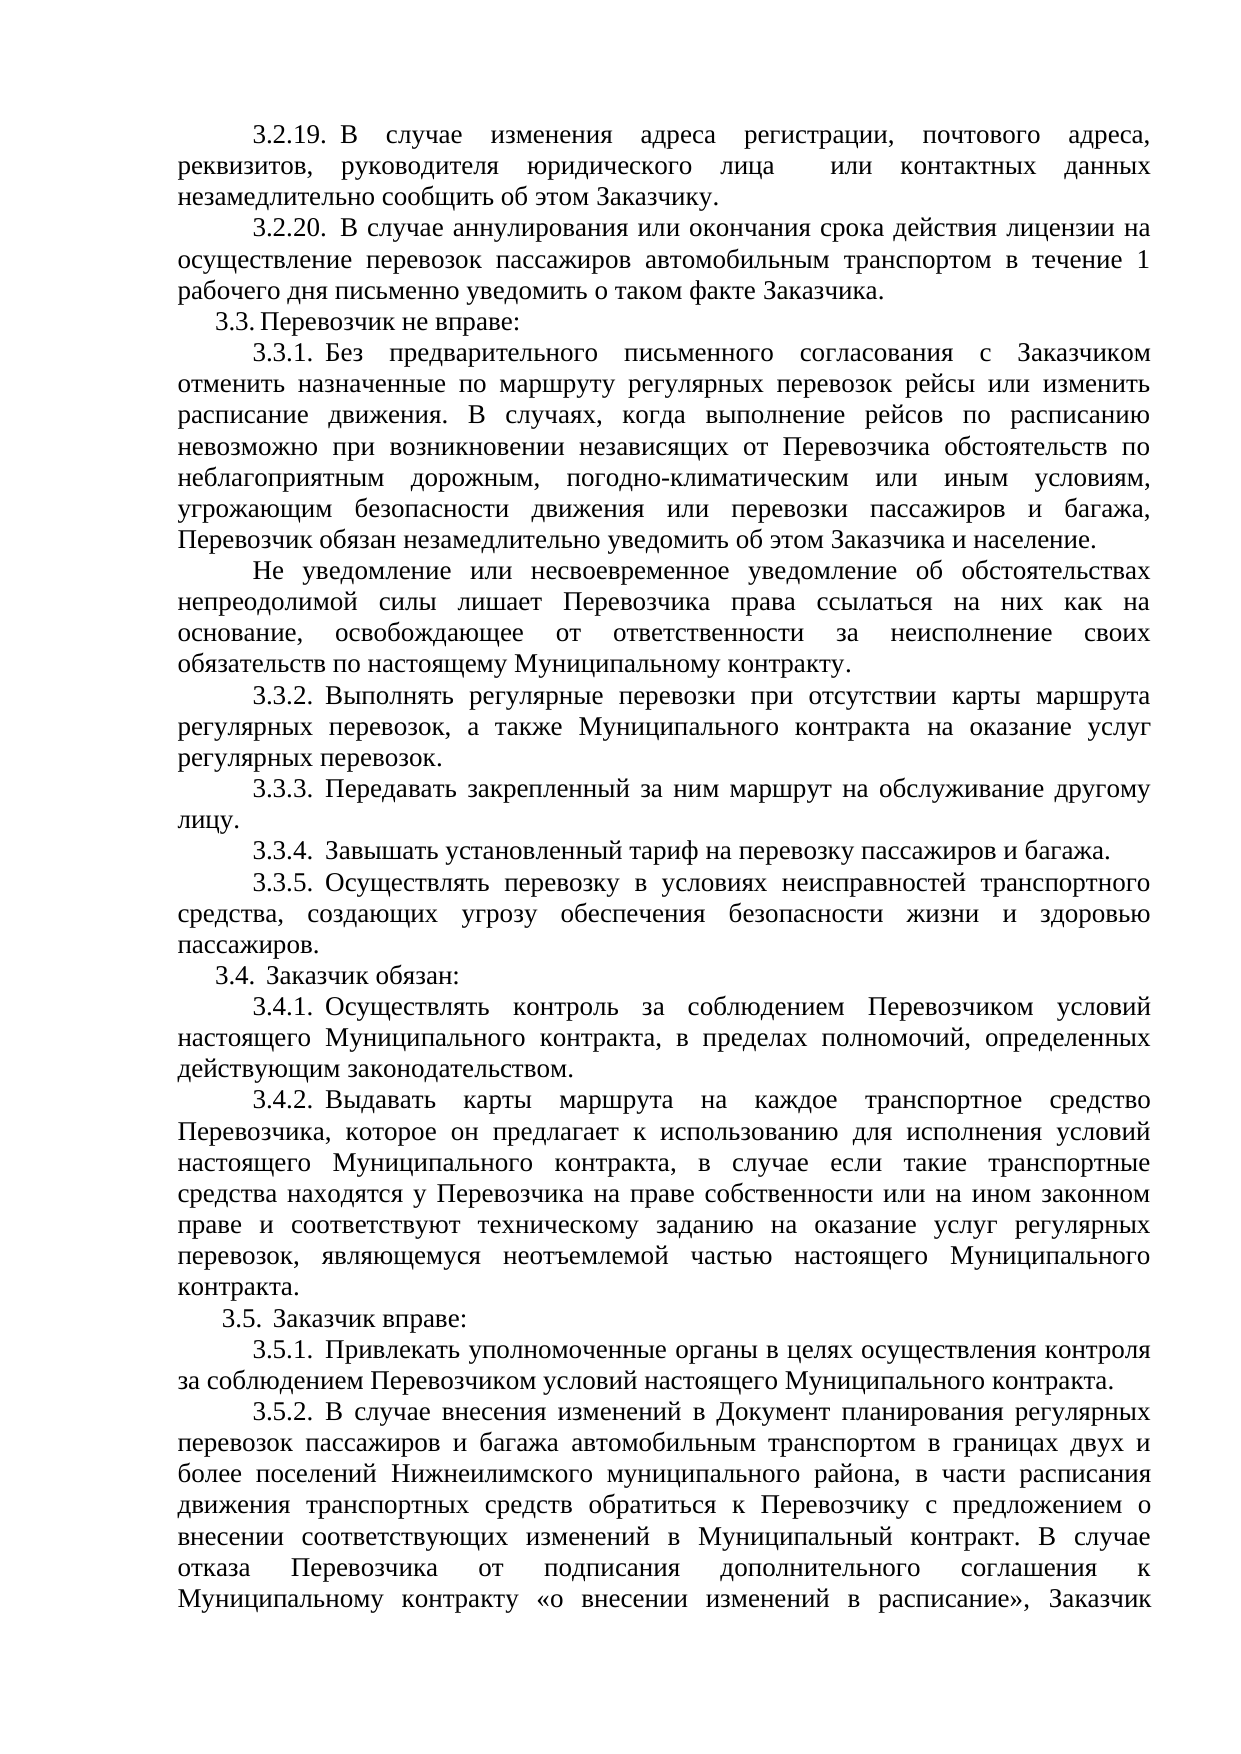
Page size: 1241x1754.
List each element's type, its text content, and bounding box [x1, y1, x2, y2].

list Привлекать уполномоченные органы в целях осуществления контроля за соблюдением Перевозчиком условий настоящего Муниципального контракта. [177, 1333, 1152, 1395]
list В случае аннулирования или окончания срока действия лицензии на осуществление перевозок пассажиров автомобильным транспортом в течение 1 рабочего дня письменно уведомить о таком факте Заказчика. [177, 212, 1152, 305]
list Заказчик вправе: [177, 1302, 1152, 1333]
list Выполнять регулярные перевозки при отсутствии карты маршрута регулярных перевозок, а также Муниципального контракта на оказание услуг регулярных перевозок. [177, 679, 1152, 772]
list В случае изменения адреса регистрации, почтового адреса, реквизитов, руководителя юридического лица или контактных данных незамедлительно сообщить об этом Заказчику. [177, 118, 1152, 212]
list Заказчик обязан: [177, 959, 1152, 990]
list Передавать закрепленный за ним маршрут на обслуживание другому лицу. [177, 772, 1152, 834]
list Осуществлять контроль за соблюдением Перевозчиком условий настоящего Муниципального контракта, в пределах полномочий, определенных действующим законодательством. [177, 990, 1152, 1084]
text Не уведомление или несвоевременное уведомление об обстоятельствах непреодолимой силы лишает Перевозчика права ссылаться на них как на основание, освобождающее от ответственности за неисполнение своих обязательств по настоящему Муниципальному контракту. [177, 554, 1152, 679]
list Осуществлять перевозку в условиях неисправностей транспортного средства, создающих угрозу обеспечения безопасности жизни и здоровью пассажиров. [177, 866, 1152, 959]
list Выдавать карты маршрута на каждое транспортное средство Перевозчика, которое он предлагает к использованию для исполнения условий настоящего Муниципального контракта, в случае если такие транспортные средства находятся у Перевозчика на праве собственности или на ином законном праве и соответствуют техническому заданию на оказание услуг регулярных перевозок, являющемуся неотъемлемой частью настоящего Муниципального контракта. [177, 1084, 1152, 1302]
list Завышать установленный тариф на перевозку пассажиров и багажа. [177, 834, 1152, 866]
list Без предварительного письменного согласования с Заказчиком отменить назначенные по маршруту регулярных перевозок рейсы или изменить расписание движения. В случаях, когда выполнение рейсов по расписанию невозможно при возникновении независящих от Перевозчика обстоятельств по неблагоприятным дорожным, погодно-климатическим или иным условиям, угрожающим безопасности движения или перевозки пассажиров и багажа, Перевозчик обязан незамедлительно уведомить об этом Заказчика и население. [177, 336, 1152, 554]
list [177, 1395, 1152, 1613]
list Перевозчик не вправе: [215, 305, 1152, 336]
